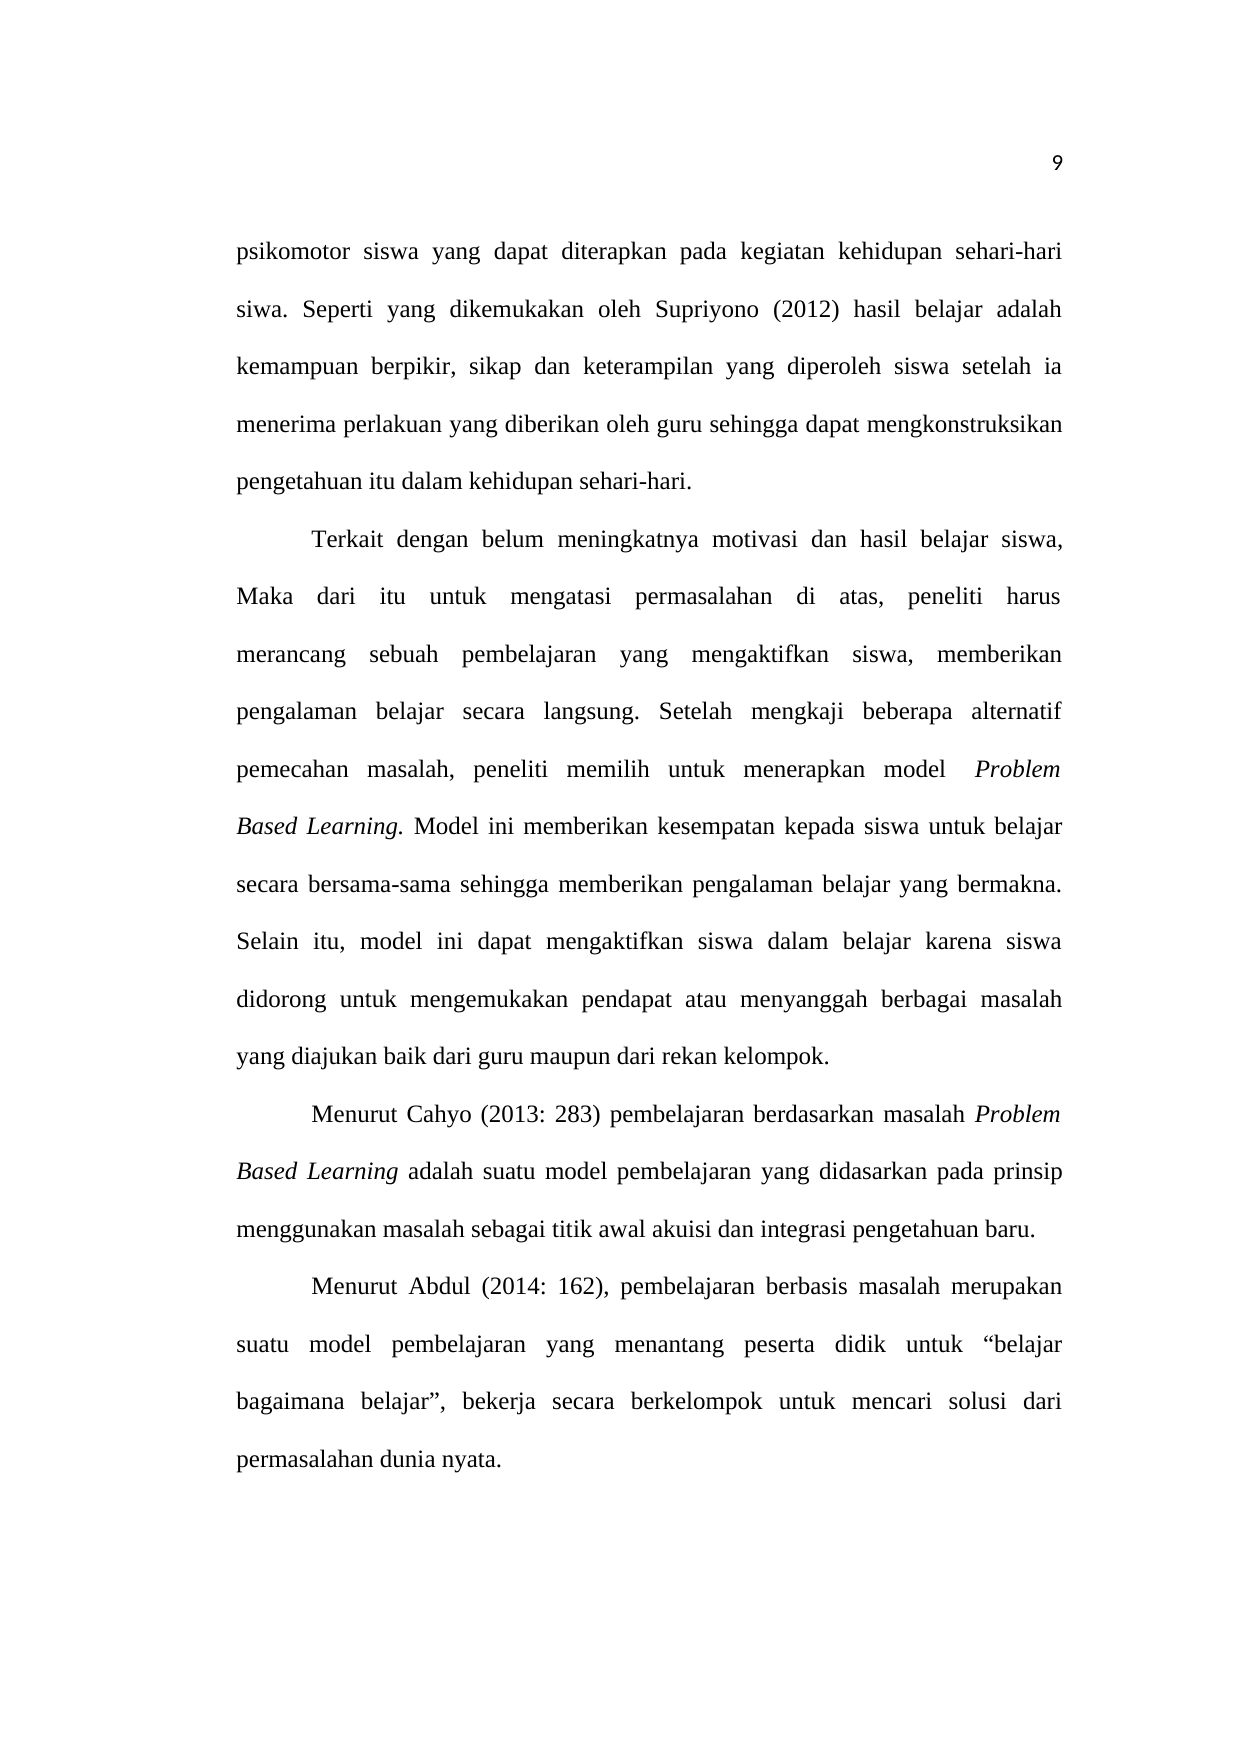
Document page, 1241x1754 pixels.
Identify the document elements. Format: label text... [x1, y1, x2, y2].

text Menurut Abdul (2014: 162), pembelajaran berbasis masalah merupakan suatu model pembelajaran yang menantang peserta didik untuk “belajar bagaimana belajar”, bekerja secara berkelompok untuk mencari solusi dari permasalahan dunia nyata. [236, 1271, 1063, 1472]
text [236, 236, 1063, 495]
text Menurut Cahyo (2013: 283) pembelajaran berdasarkan masalah Problem Based Learning adalah suatu model pembelajaran yang didasarkan pada prinsip menggunakan masalah sebagai titik awal akuisi dan integrasi pengetahuan baru. [236, 1099, 1063, 1242]
text Terkait dengan belum meningkatnya motivasi dan hasil belajar siswa, Maka dari itu untuk mengatasi permasalahan di atas, peneliti harus merancang sebuah pembelajaran yang mengaktifkan siswa, memberikan pengalaman belajar secara langsung. Setelah mengkaji beberapa alternatif pemecahan masalah, peneliti memilih untuk menerapkan model Problem Based Learning. Model ini memberikan kesempatan kepada siswa untuk belajar secara bersama-sama sehingga memberikan pengalaman belajar yang bermakna. Selain itu, model ini dapat mengaktifkan siswa dalam belajar karena siswa didorong untuk mengemukakan pendapat atau menyanggah berbagai masalah yang diajukan baik dari guru maupun dari rekan kelompok. [236, 524, 1063, 1070]
